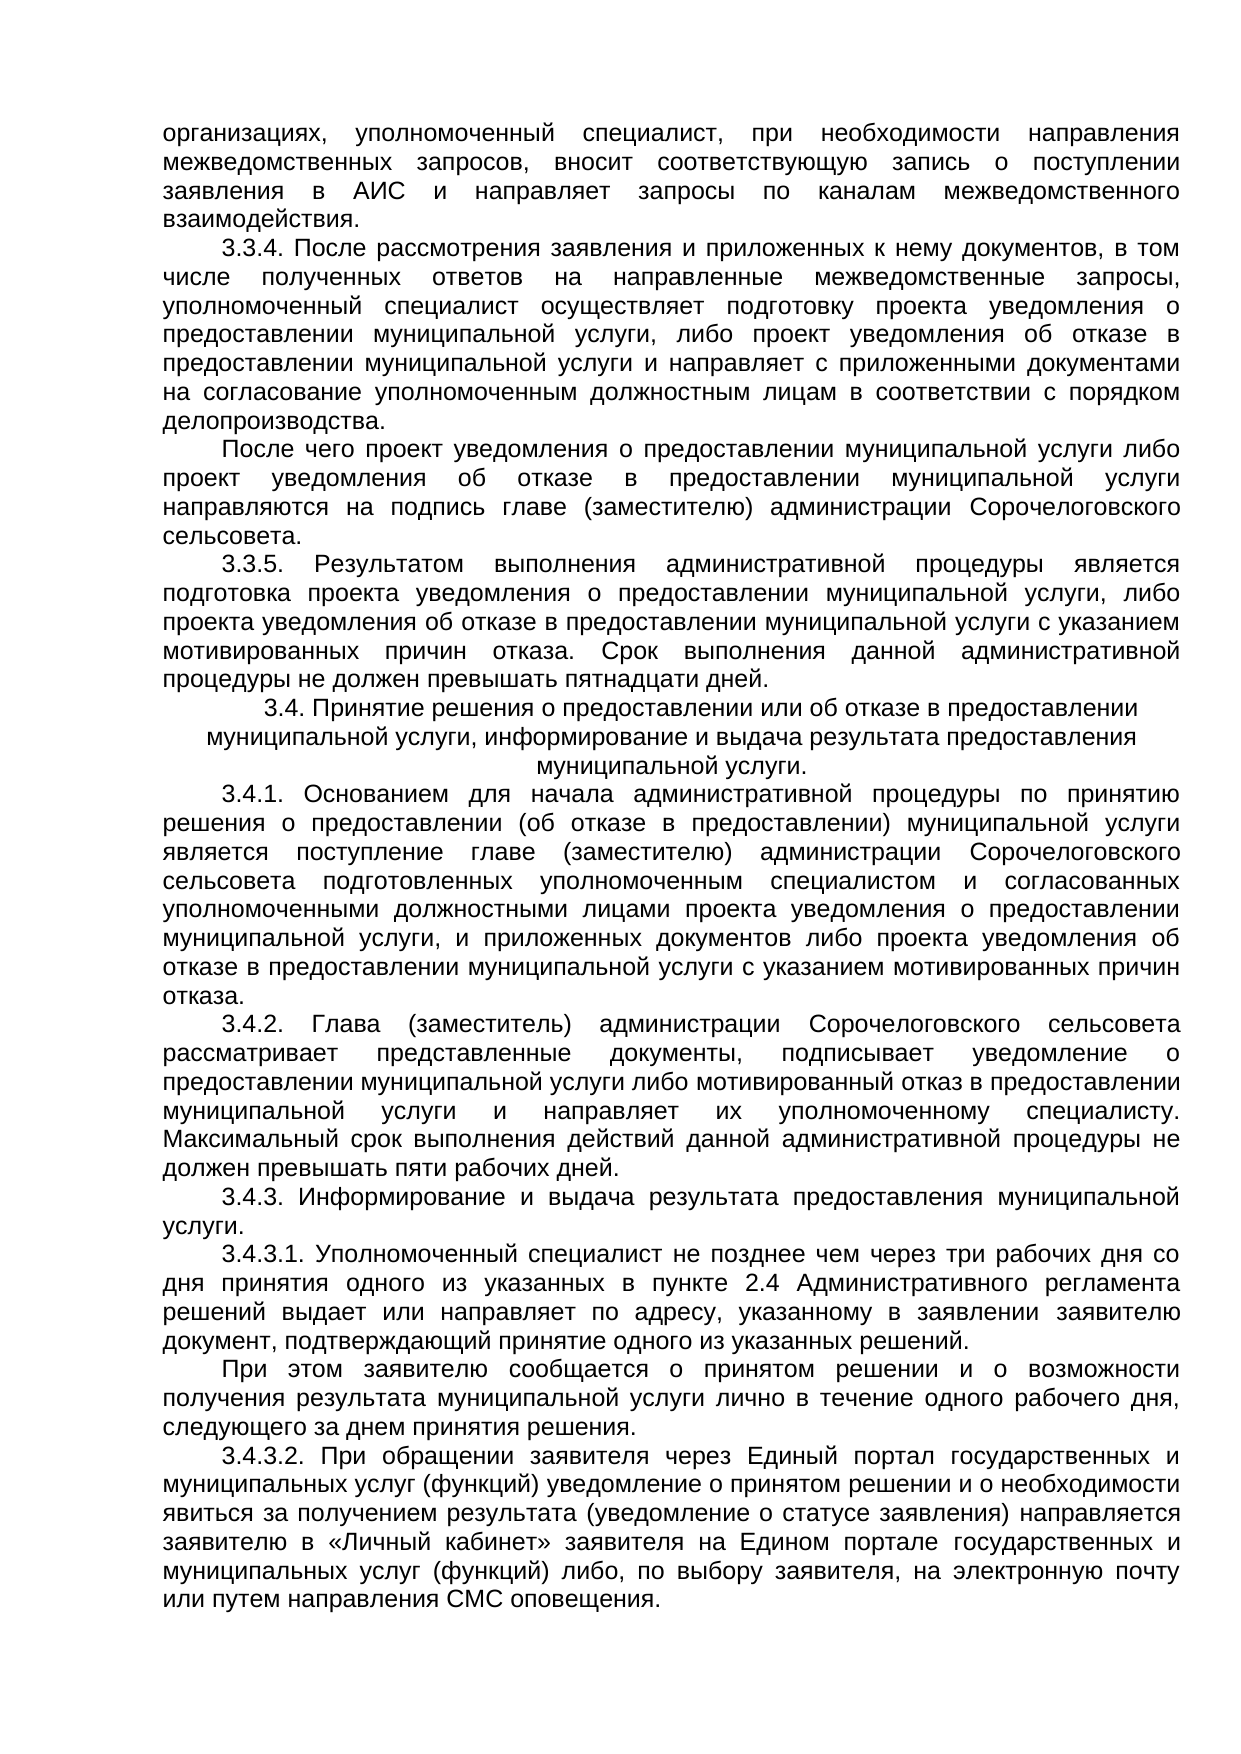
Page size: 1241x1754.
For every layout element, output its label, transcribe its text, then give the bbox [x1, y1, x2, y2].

text 3.4.3.1. Уполномоченный специалист не позднее чем через три рабочих дня со дня принятия одного из указанных в пункте 2.4 Административного регламента решений выдает или направляет по адресу, указанному в заявлении заявителю документ, подтверждающий принятие одного из указанных решений. [162, 1239, 1181, 1354]
text 3.3.4. После рассмотрения заявления и приложенных к нему документов, в том числе полученных ответов на направленные межведомственные запросы, уполномоченный специалист осуществляет подготовку проекта уведомления о предоставлении муниципальной услуги, либо проект уведомления об отказе в предоставлении муниципальной услуги и направляет с приложенными документами на согласование уполномоченным должностным лицам в соответствии с порядком делопроизводства. [162, 233, 1181, 434]
text 3.4.2. Глава (заместитель) администрации Сорочелоговского сельсовета рассматривает представленные документы, подписывает уведомление о предоставлении муниципальной услуги либо мотивированный отказ в предоставлении муниципальной услуги и направляет их уполномоченному специалисту. Максимальный срок выполнения действий данной административной процедуры не должен превышать пяти рабочих дней. [162, 1009, 1181, 1182]
text После чего проект уведомления о предоставлении муниципальной услуги либо проект уведомления об отказе в предоставлении муниципальной услуги направляются на подпись главе (заместителю) администрации Сорочелоговского сельсовета. [162, 434, 1181, 549]
text 3.4.3. Информирование и выдача результата предоставления муниципальной услуги. [162, 1182, 1181, 1239]
text 3.3.5. Результатом выполнения административной процедуры является подготовка проекта уведомления о предоставлении муниципальной услуги, либо проекта уведомления об отказе в предоставлении муниципальной услуги с указанием мотивированных причин отказа. Срок выполнения данной административной процедуры не должен превышать пятнадцати дней. [162, 549, 1181, 693]
text 3.4.3.2. При обращении заявителя через Единый портал государственных и муниципальных услуг (функций) уведомление о принятом решении и о необходимости явиться за получением результата (уведомление о статусе заявления) направляется заявителю в «Личный кабинет» заявителя на Едином портале государственных и муниципальных услуг (функций) либо, по выбору заявителя, на электронную почту или путем направления СМС оповещения. [162, 1441, 1181, 1613]
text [162, 118, 1181, 233]
text 3.4. Принятие решения о предоставлении или об отказе в предоставлении муниципальной услуги, информирование и выдача результата предоставления муниципальной услуги. [162, 693, 1181, 779]
text При этом заявителю сообщается о принятом решении и о возможности получения результата муниципальной услуги лично в течение одного рабочего дня, следующего за днем принятия решения. [162, 1354, 1181, 1441]
text 3.4.1. Основанием для начала административной процедуры по принятию решения о предоставлении (об отказе в предоставлении) муниципальной услуги является поступление главе (заместителю) администрации Сорочелоговского сельсовета подготовленных уполномоченным специалистом и согласованных уполномоченными должностными лицами проекта уведомления о предоставлении муниципальной услуги, и приложенных документов либо проекта уведомления об отказе в предоставлении муниципальной услуги с указанием мотивированных причин отказа. [162, 779, 1181, 1009]
